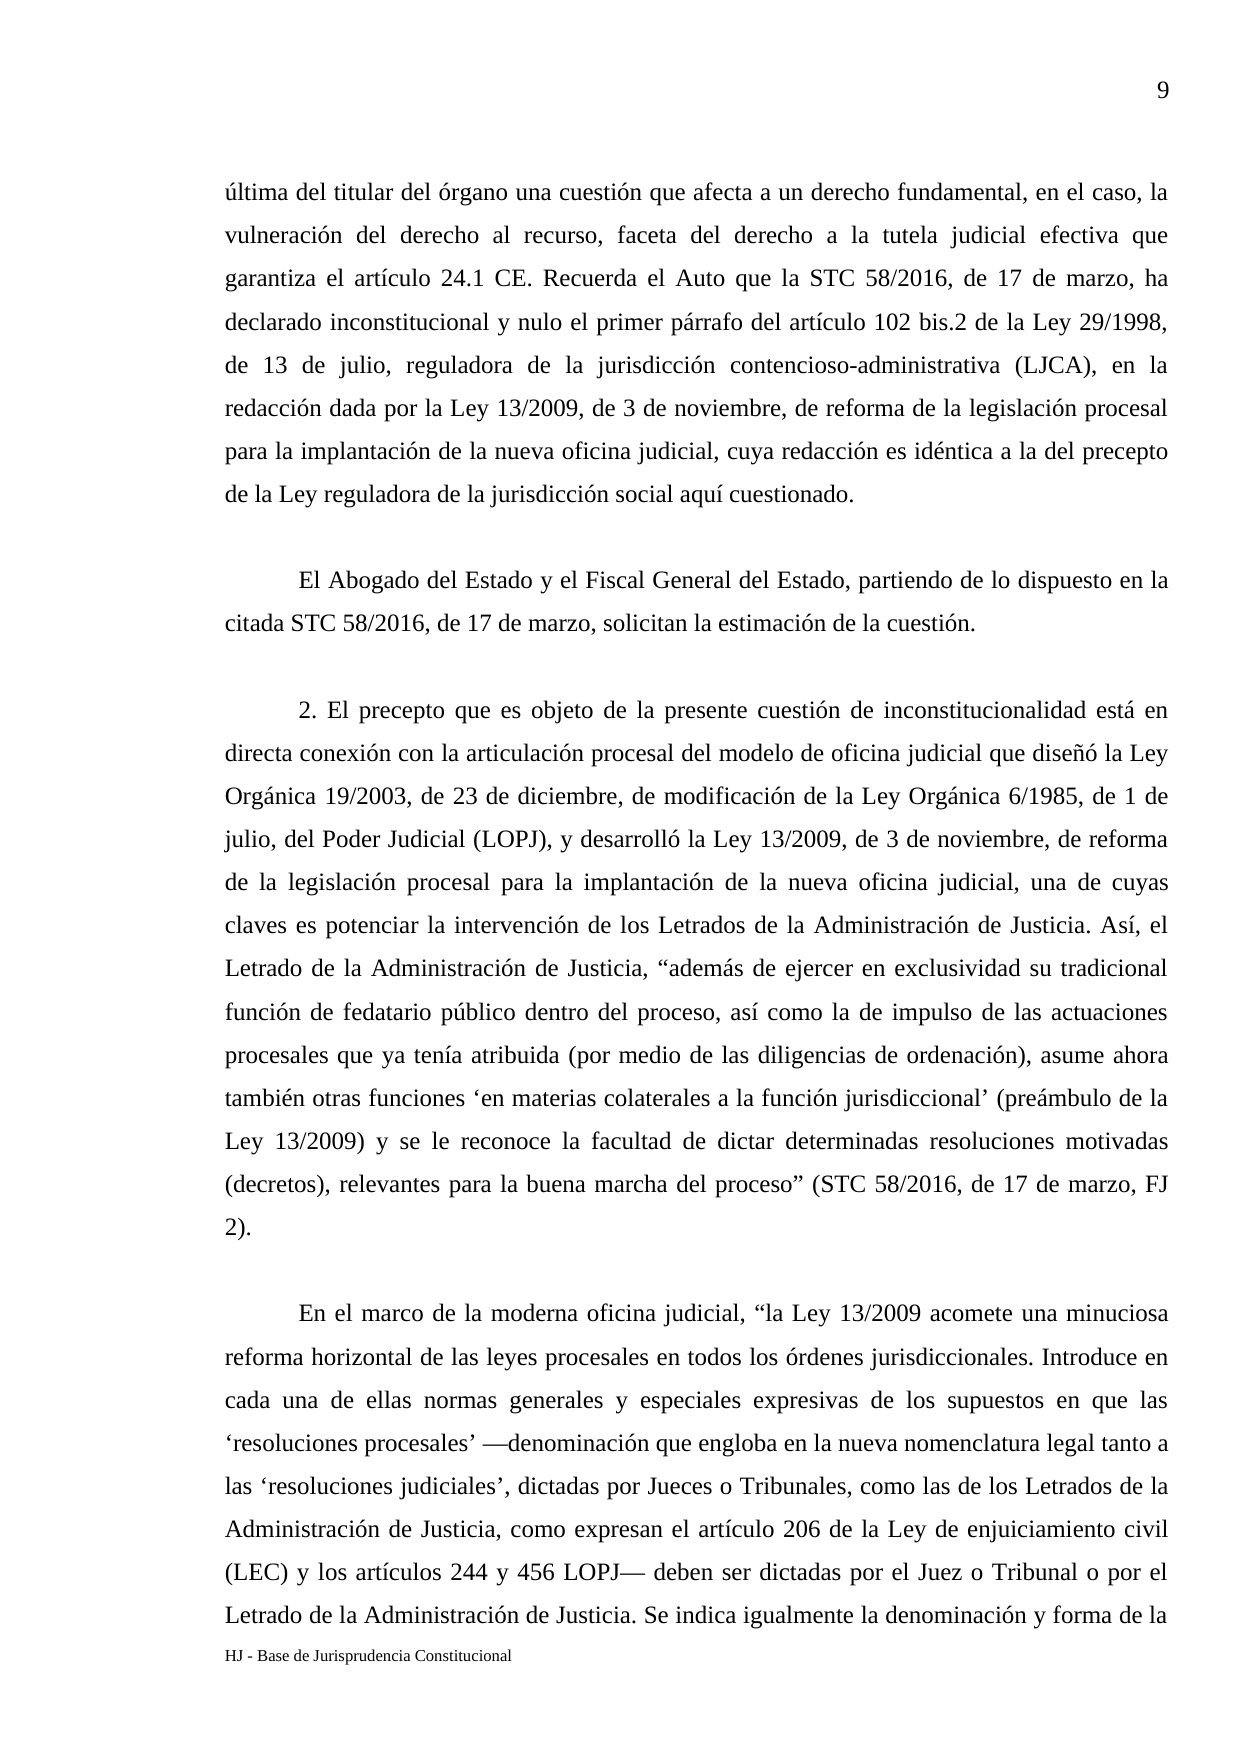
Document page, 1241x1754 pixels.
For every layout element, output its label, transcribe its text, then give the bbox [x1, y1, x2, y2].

text El Abogado del Estado y el Fiscal General del Estado, partiendo de lo dispuesto en la citada STC 58/2016, de 17 de marzo, solicitan la estimación de la cuestión. [224, 565, 1169, 637]
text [224, 177, 1169, 508]
text 2. El precepto que es objeto de la presente cuestión de inconstitucionalidad está en directa conexión con la articulación procesal del modelo de oficina judicial que diseñó la Ley Orgánica 19/2003, de 23 de diciembre, de modificación de la Ley Orgánica 6/1985, de 1 de julio, del Poder Judicial (LOPJ), y desarrolló la Ley 13/2009, de 3 de noviembre, de reforma de la legislación procesal para la implantación de la nueva oficina judicial, una de cuyas claves es potenciar la intervención de los Letrados de la Administración de Justicia. Así, el Letrado de la Administración de Justicia, “además de ejercer en exclusividad su tradicional función de fedatario público dentro del proceso, así como la de impulso de las actuaciones procesales que ya tenía atribuida (por medio de las diligencias de ordenación), asume ahora también otras funciones ‘en materias colaterales a la función jurisdiccional’ (preámbulo de la Ley 13/2009) y se le reconoce la facultad de dictar determinadas resoluciones motivadas (decretos), relevantes para la buena marcha del proceso” (STC 58/2016, de 17 de marzo, FJ 2). [224, 695, 1169, 1241]
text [224, 1298, 1169, 1629]
